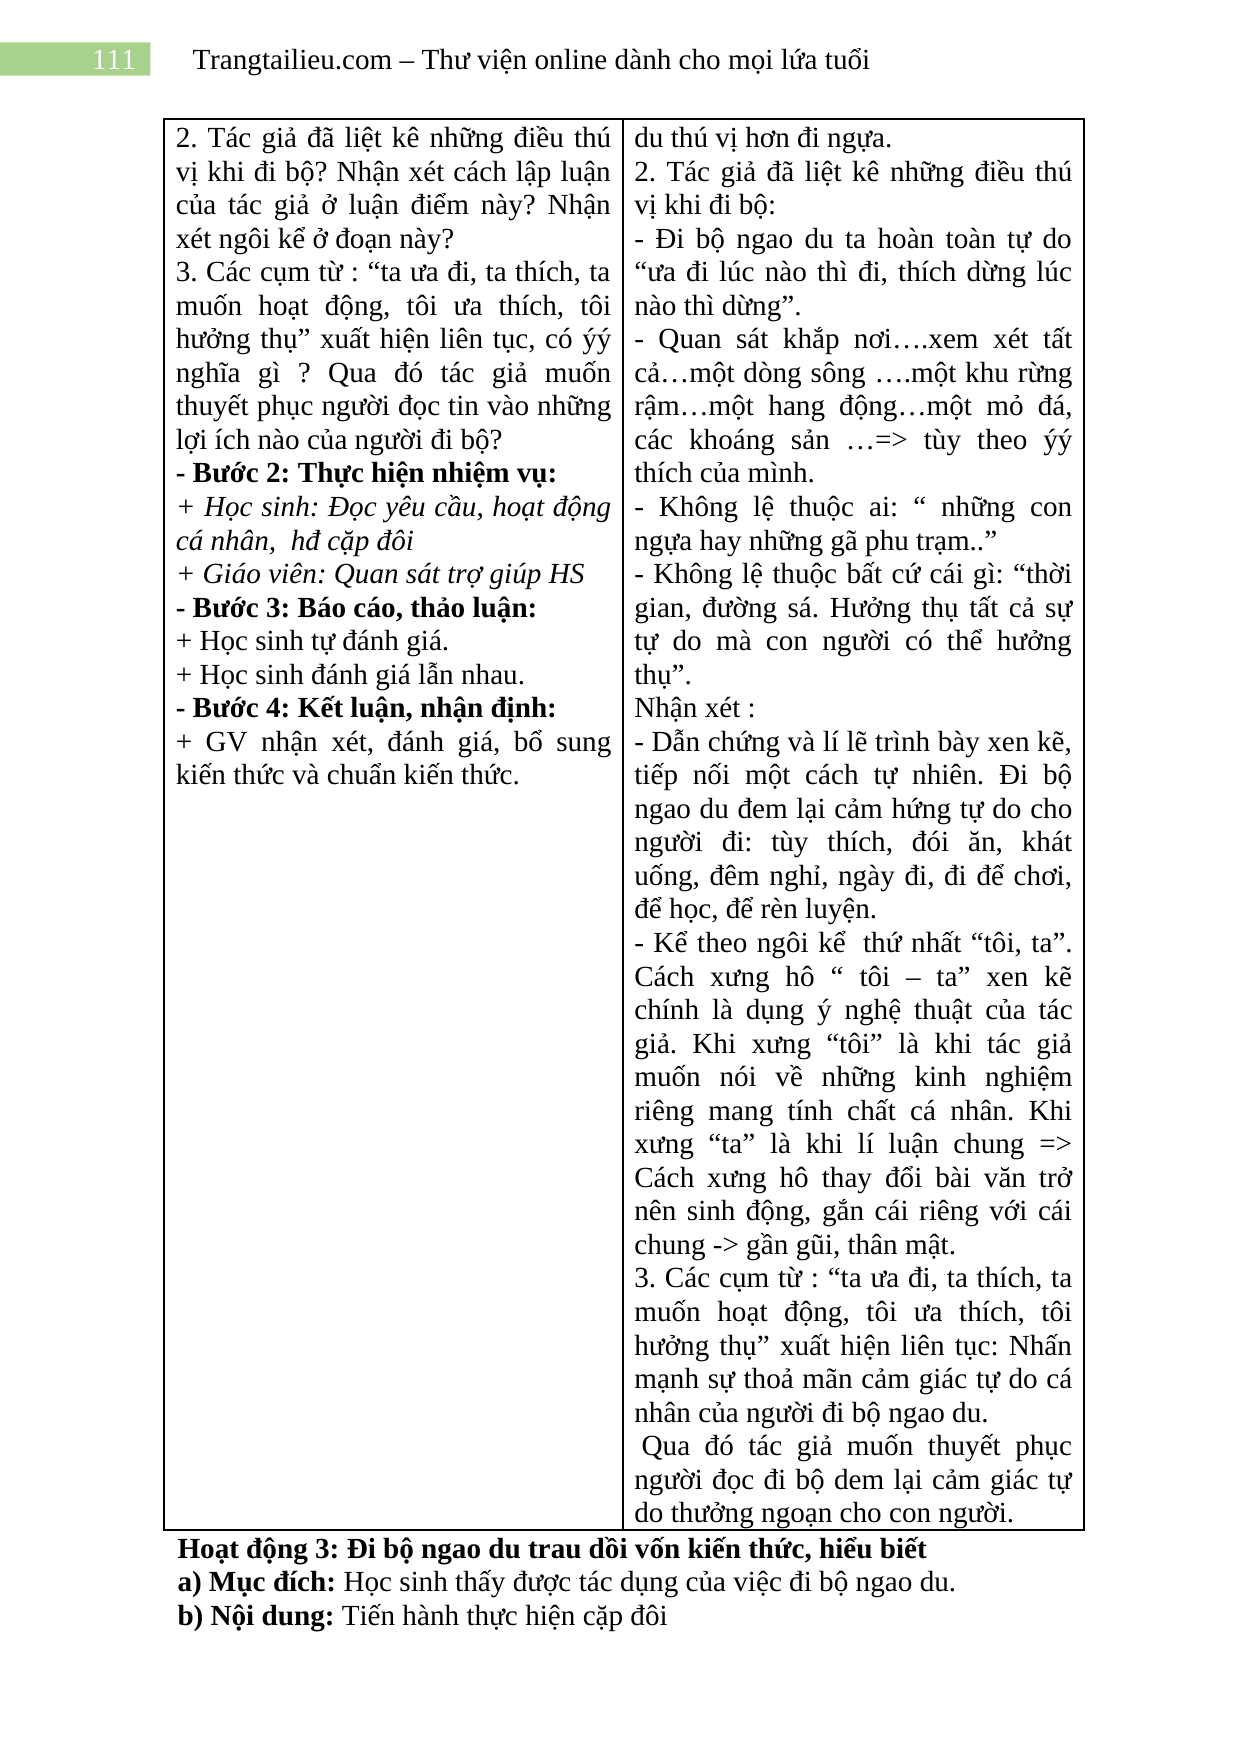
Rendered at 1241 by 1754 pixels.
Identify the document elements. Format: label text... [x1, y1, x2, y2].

text Hoạt động 3: Đi bộ ngao du trau dồi vốn kiến thức, hiểu biết [177, 1531, 1063, 1564]
text b) Nội dung: Tiến hành thực hiện cặp đôi [177, 1598, 1063, 1632]
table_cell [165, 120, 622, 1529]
text a) Mục đích: Học sinh thấy được tác dụng của việc đi bộ ngao du. [177, 1564, 1063, 1598]
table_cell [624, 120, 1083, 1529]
